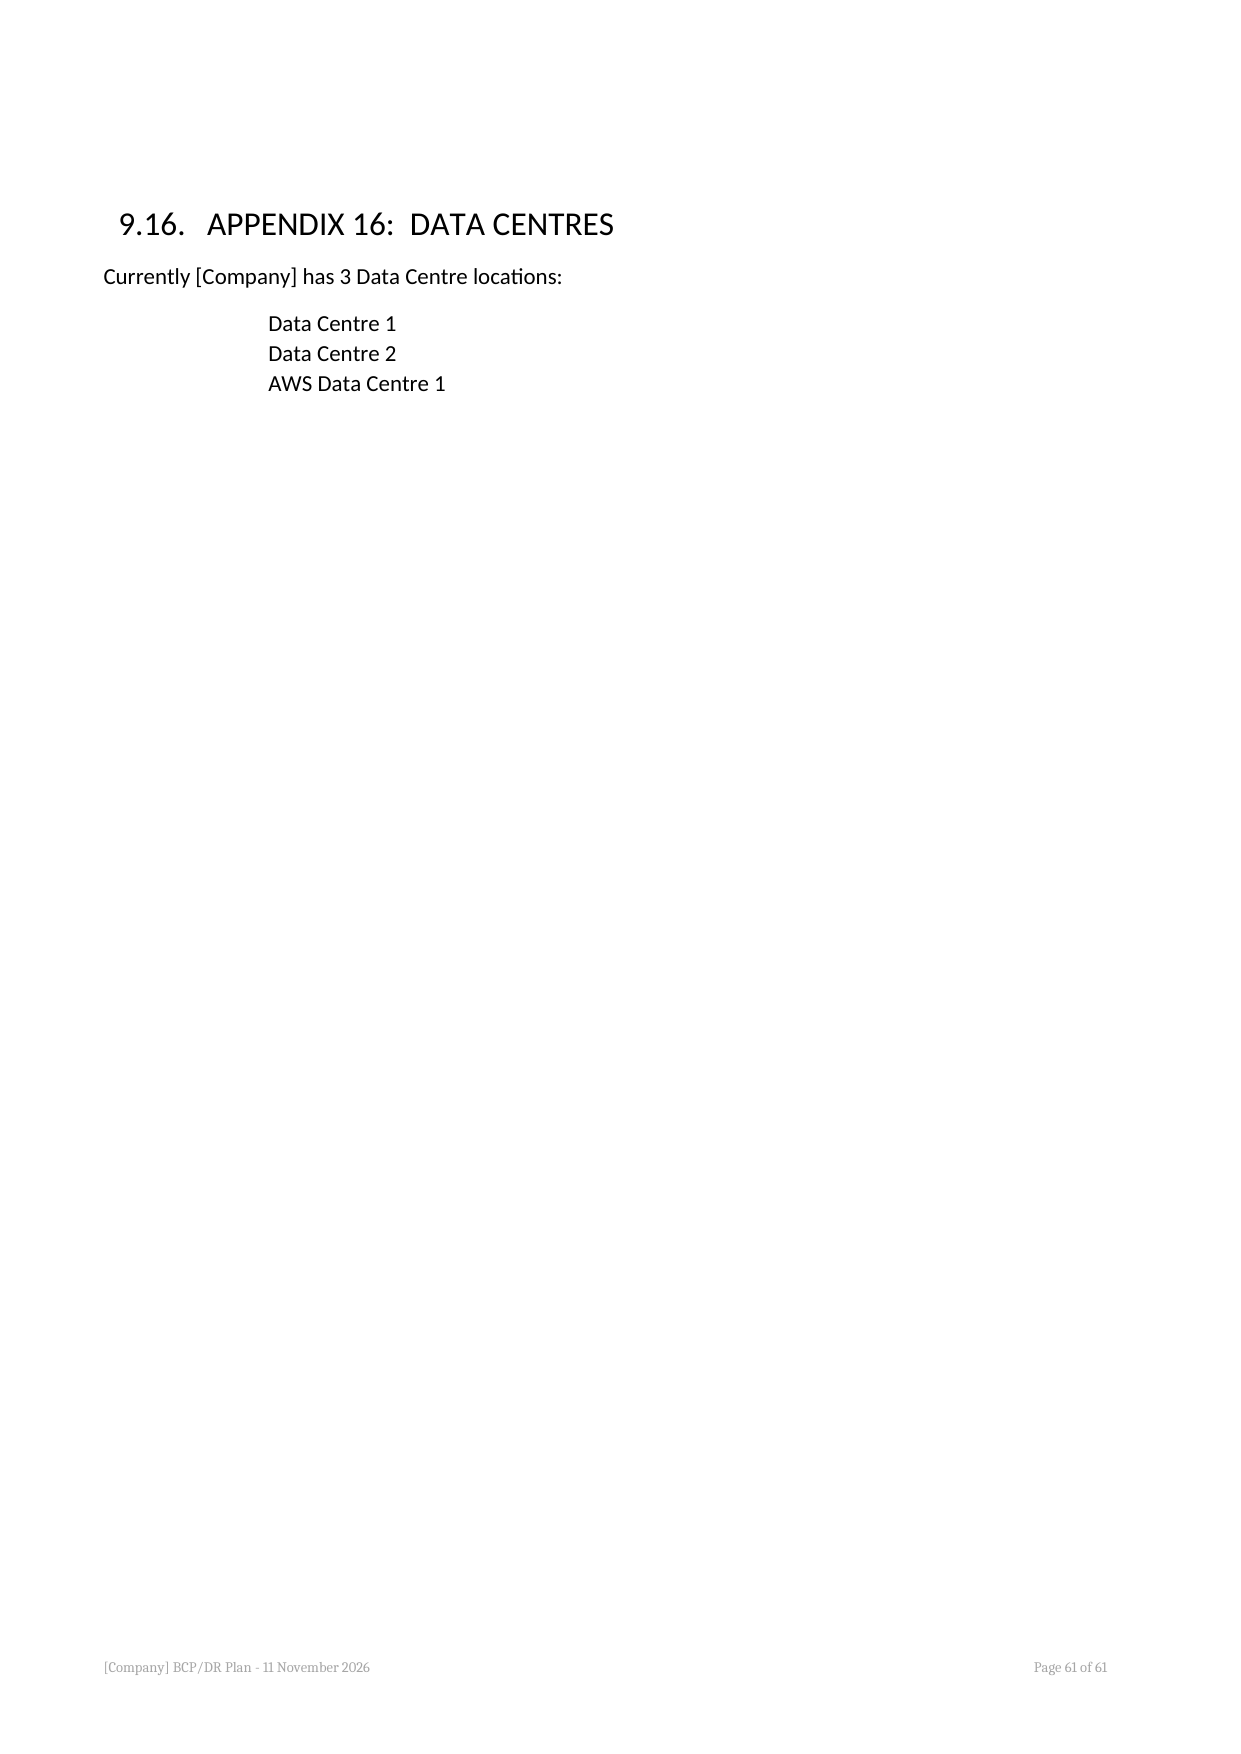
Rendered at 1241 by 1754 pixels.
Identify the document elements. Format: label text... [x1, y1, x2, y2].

text Data Centre 2 [268, 339, 1137, 367]
list Data Centre 1 [268, 309, 1137, 337]
text Currently [Company] has 3 Data Centre locations: [103, 262, 1137, 290]
subtitle Appendix 16: Data Centres [118, 203, 1137, 244]
text AWS Data Centre 1 [268, 369, 1137, 397]
